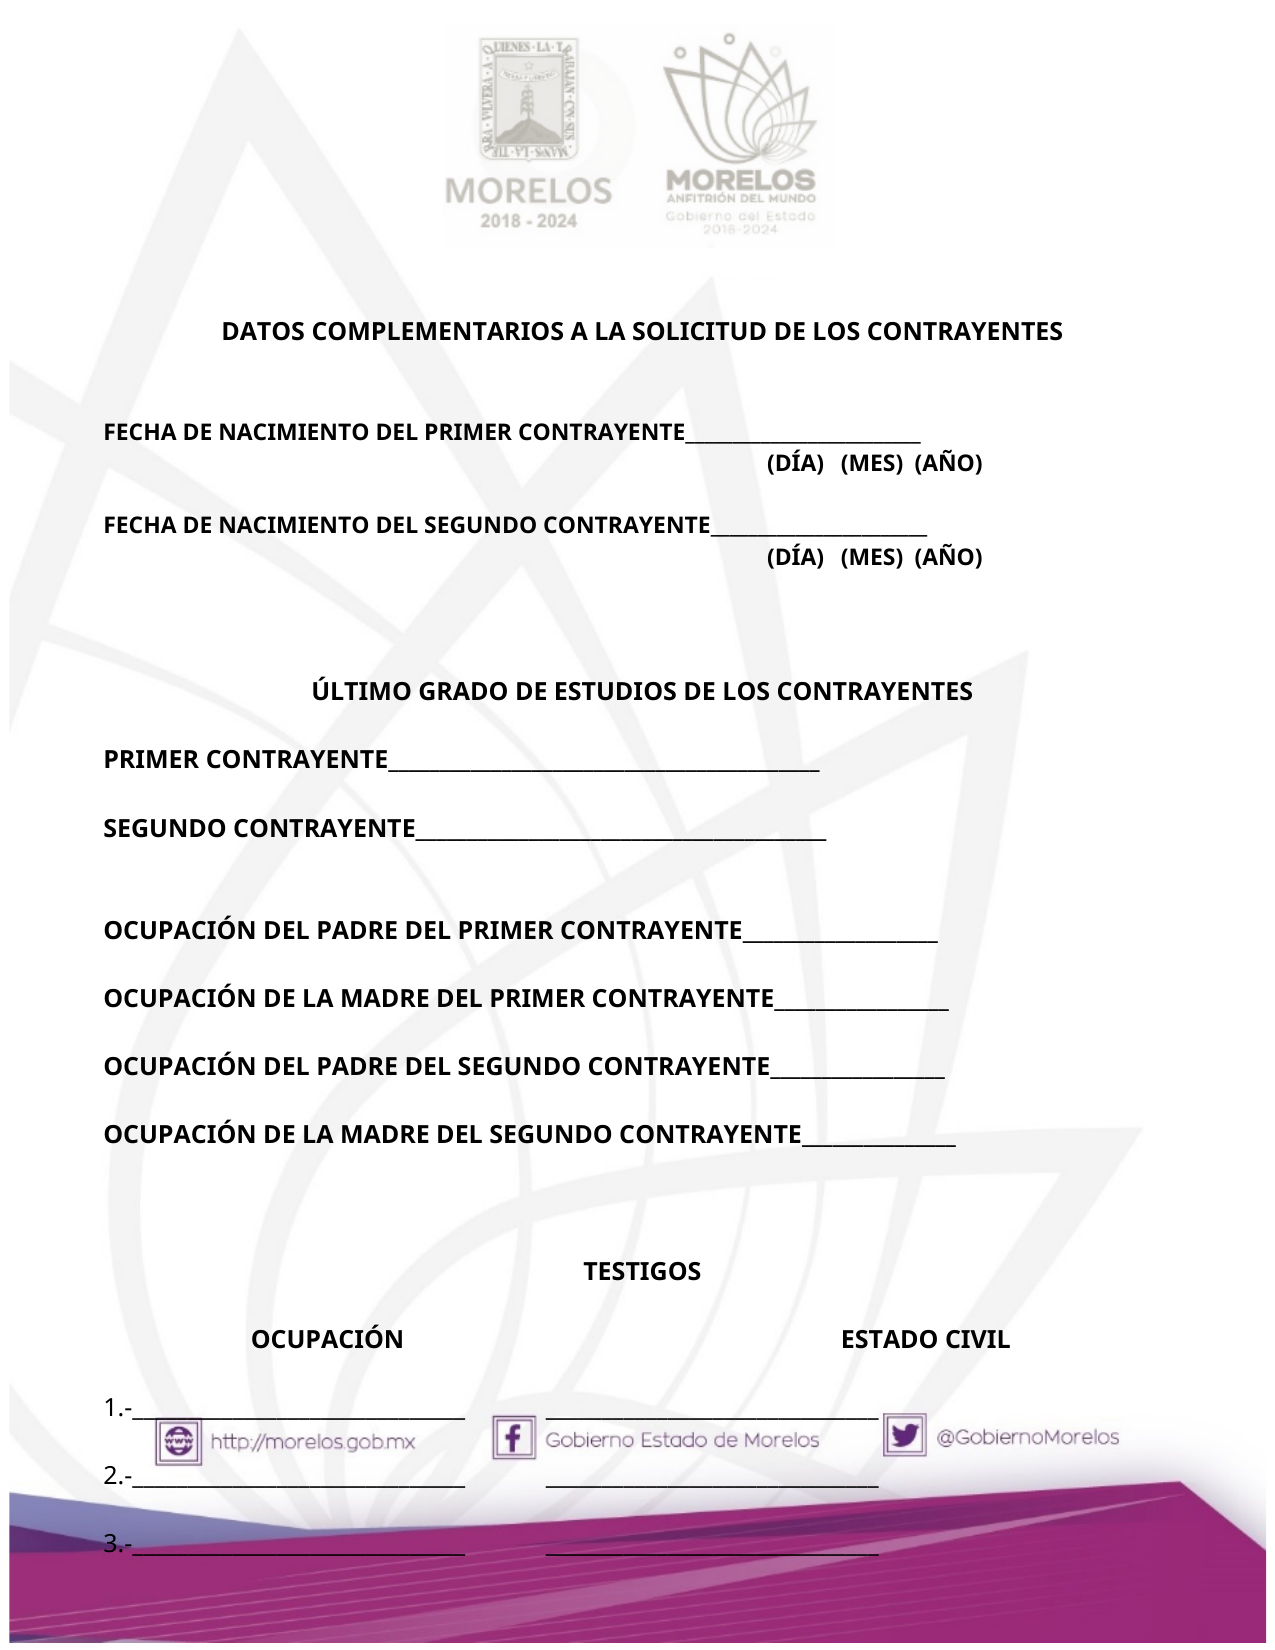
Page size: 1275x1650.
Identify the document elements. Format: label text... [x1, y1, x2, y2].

text PRIMER CONTRAYENTE__________________________________________ [103, 742, 1181, 776]
text (DÍA) (MES) (AÑO) [103, 447, 1181, 478]
text SEGUNDO CONTRAYENTE________________________________________ [103, 810, 1181, 844]
text (DÍA) (MES) (AÑO) [103, 541, 1181, 572]
text OCUPACIÓN DEL PADRE DEL SEGUNDO CONTRAYENTE_________________ [103, 1049, 1181, 1083]
picture [9, 9, 1267, 1643]
text OCUPACIÓN ESTADO CIVIL [177, 1321, 1181, 1355]
text FECHA DE NACIMIENTO DEL SEGUNDO CONTRAYENTE_______________________ [103, 509, 1181, 541]
text 1.-______________________________ ______________________________ [103, 1389, 1181, 1423]
text OCUPACIÓN DEL PADRE DEL PRIMER CONTRAYENTE___________________ [103, 912, 1181, 947]
text DATOS COMPLEMENTARIOS A LA SOLICITUD DE LOS CONTRAYENTES [103, 313, 1181, 347]
text OCUPACIÓN DE LA MADRE DEL PRIMER CONTRAYENTE_________________ [103, 981, 1181, 1015]
text FECHA DE NACIMIENTO DEL PRIMER CONTRAYENTE_________________________ [103, 416, 1181, 447]
text ÚLTIMO GRADO DE ESTUDIOS DE LOS CONTRAYENTES [103, 674, 1181, 708]
text 3.-______________________________ ______________________________ [103, 1526, 1181, 1560]
text TESTIGOS [103, 1253, 1181, 1287]
text OCUPACIÓN DE LA MADRE DEL SEGUNDO CONTRAYENTE_______________ [103, 1117, 1181, 1151]
text 2.-______________________________ ______________________________ [103, 1457, 1181, 1492]
